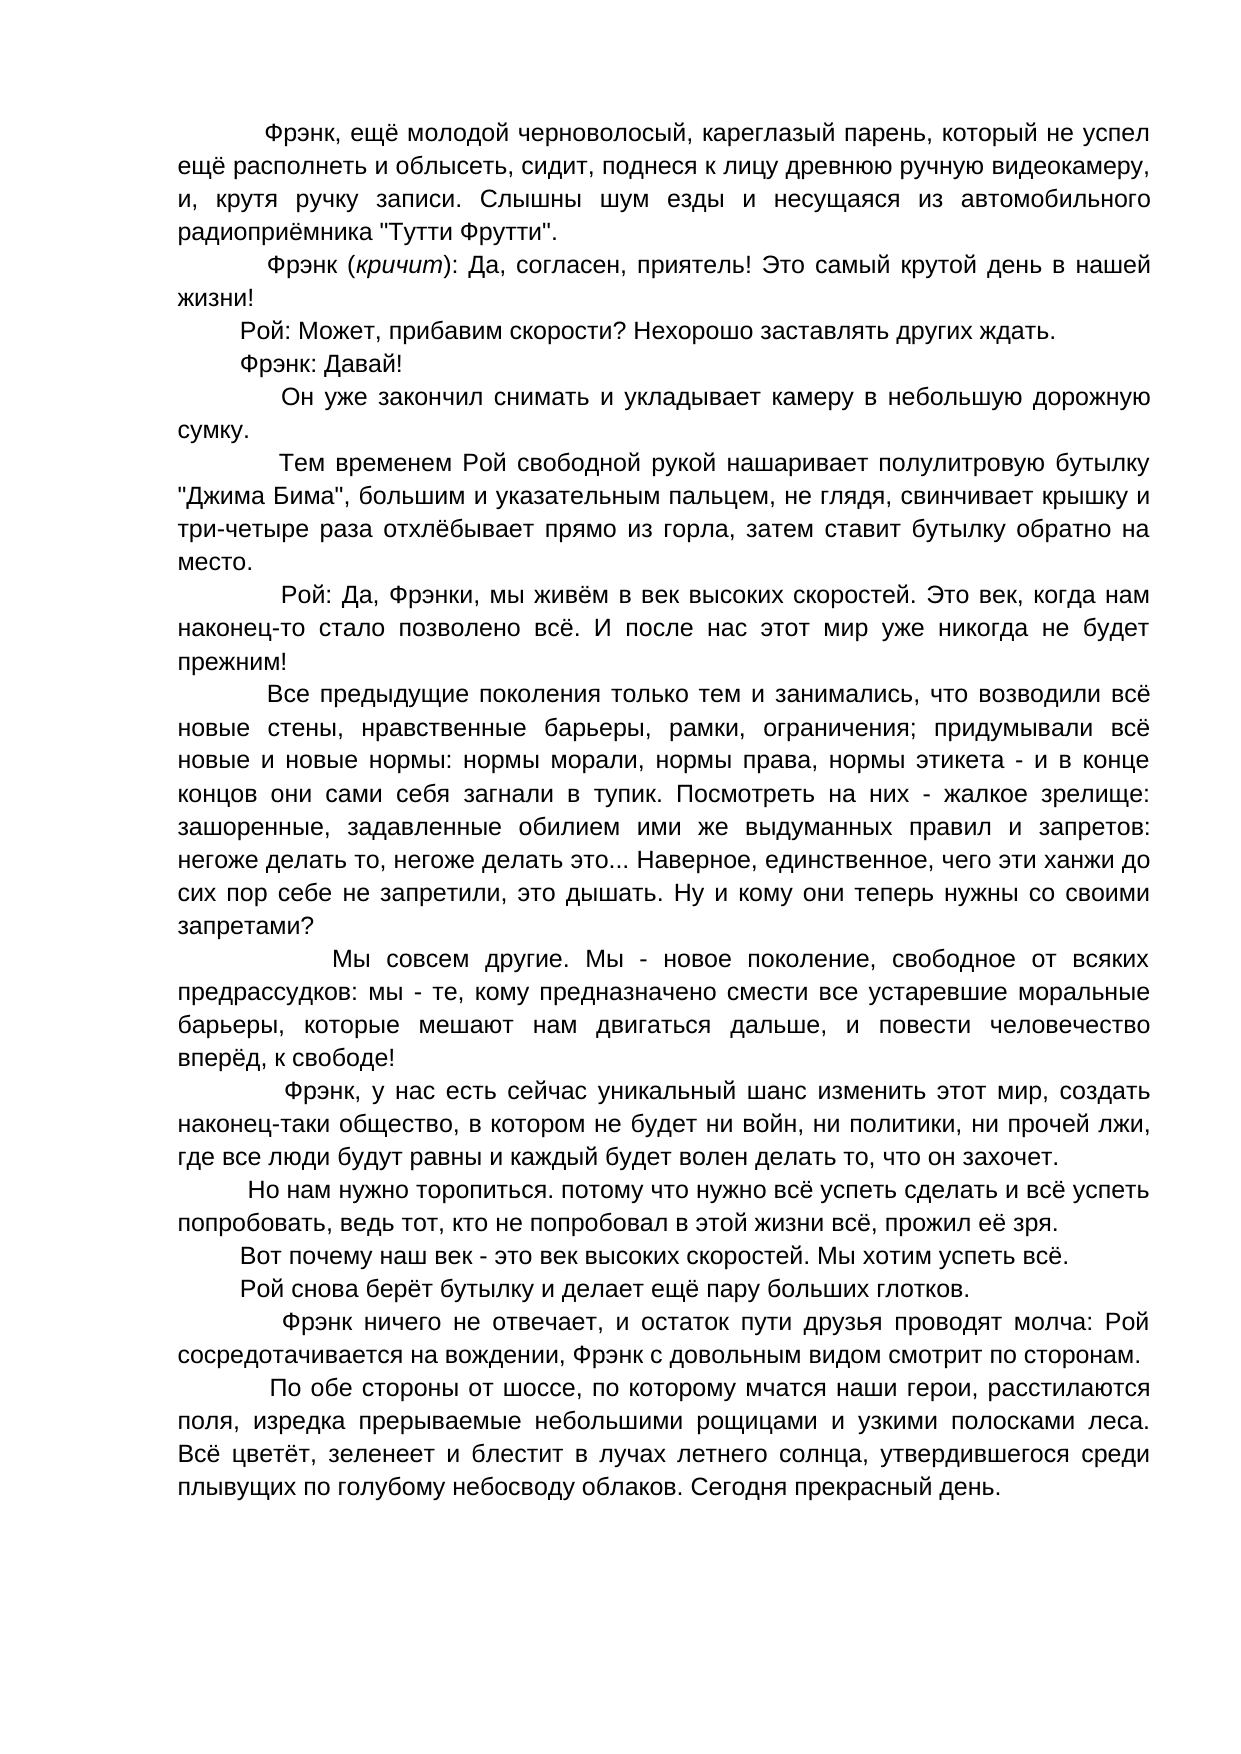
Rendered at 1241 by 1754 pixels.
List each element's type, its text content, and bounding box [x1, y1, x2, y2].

text Фрэнк, у нас есть сейчас уникальный шанс изменить этот мир, создать наконец-таки общество, в котором не будет ни войн, ни политики, ни прочей лжи, где все люди будут равны и каждый будет волен делать то, что он захочет. [177, 1076, 1152, 1171]
text Вот почему наш век - это век высоких скоростей. Мы хотим успеть всё. [177, 1241, 1152, 1269]
text Рой: Да, Фрэнки, мы живём в век высоких скоростей. Это век, когда нам наконец-то стало позволено всё. И после нас этот мир уже никогда не будет прежним! [177, 580, 1152, 675]
text Мы совсем другие. Мы - новое поколение, свободное от всяких предрассудков: мы - те, кому предназначено смести все устаревшие моральные барьеры, которые мешают нам двигаться дальше, и повести человечество вперёд, к свободе! [177, 944, 1152, 1071]
text Фрэнк: Давай! [177, 349, 1152, 378]
text Все предыдущие поколения только тем и занимались, что возводили всё новые стены, нравственные барьеры, рамки, ограничения; придумывали всё новые и новые нормы: нормы морали, нормы права, нормы этикета - и в конце концов они сами себя загнали в тупик. Посмотреть на них - жалкое зрелище: зашоренные, задавленные обилием ими же выдуманных правил и запретов: негоже делать то, негоже делать это... Наверное, единственное, чего эти ханжи до сих пор себе не запретили, это дышать. Ну и кому они теперь нужны со своими запретами? [177, 679, 1152, 939]
text Тем временем Рой свободной рукой нашаривает полулитровую бутылку "Джима Бима", большим и указательным пальцем, не глядя, свинчивает крышку и три-четыре раза отхлёбывает прямо из горла, затем ставит бутылку обратно на место. [177, 448, 1152, 576]
text Но нам нужно торопиться. потому что нужно всё успеть сделать и всё успеть попробовать, ведь тот, кто не попробовал в этой жизни всё, прожил её зря. [177, 1175, 1152, 1237]
text Фрэнк ничего не отвечает, и остаток пути друзья проводят молча: Рой сосредотачивается на вождении, Фрэнк с довольным видом смотрит по сторонам. [177, 1307, 1152, 1369]
text Фрэнк, ещё молодой черноволосый, кареглазый парень, который не успел ещё располнеть и облысеть, сидит, поднеся к лицу древнюю ручную видеокамеру, и, крутя ручку записи. Слышны шум езды и несущаяся из автомобильного радиоприёмника "Тутти Фрутти". [177, 118, 1152, 246]
text Рой снова берёт бутылку и делает ещё пару больших глотков. [177, 1274, 1152, 1303]
text Рой: Может, прибавим скорости? Нехорошо заставлять других ждать. [177, 316, 1152, 345]
text Он уже закончил снимать и укладывает камеру в небольшую дорожную сумку. [177, 382, 1152, 444]
text По обе стороны от шоссе, по которому мчатся наши герои, расстилаются поля, изредка прерываемые небольшими рощицами и узкими полосками леса. Всё цветёт, зеленеет и блестит в лучах летнего солнца, утвердившегося среди плывущих по голубому небосводу облаков. Сегодня прекрасный день. [177, 1373, 1152, 1501]
text Фрэнк (кричит): Да, согласен, приятель! Это самый крутой день в нашей жизни! [177, 250, 1152, 312]
